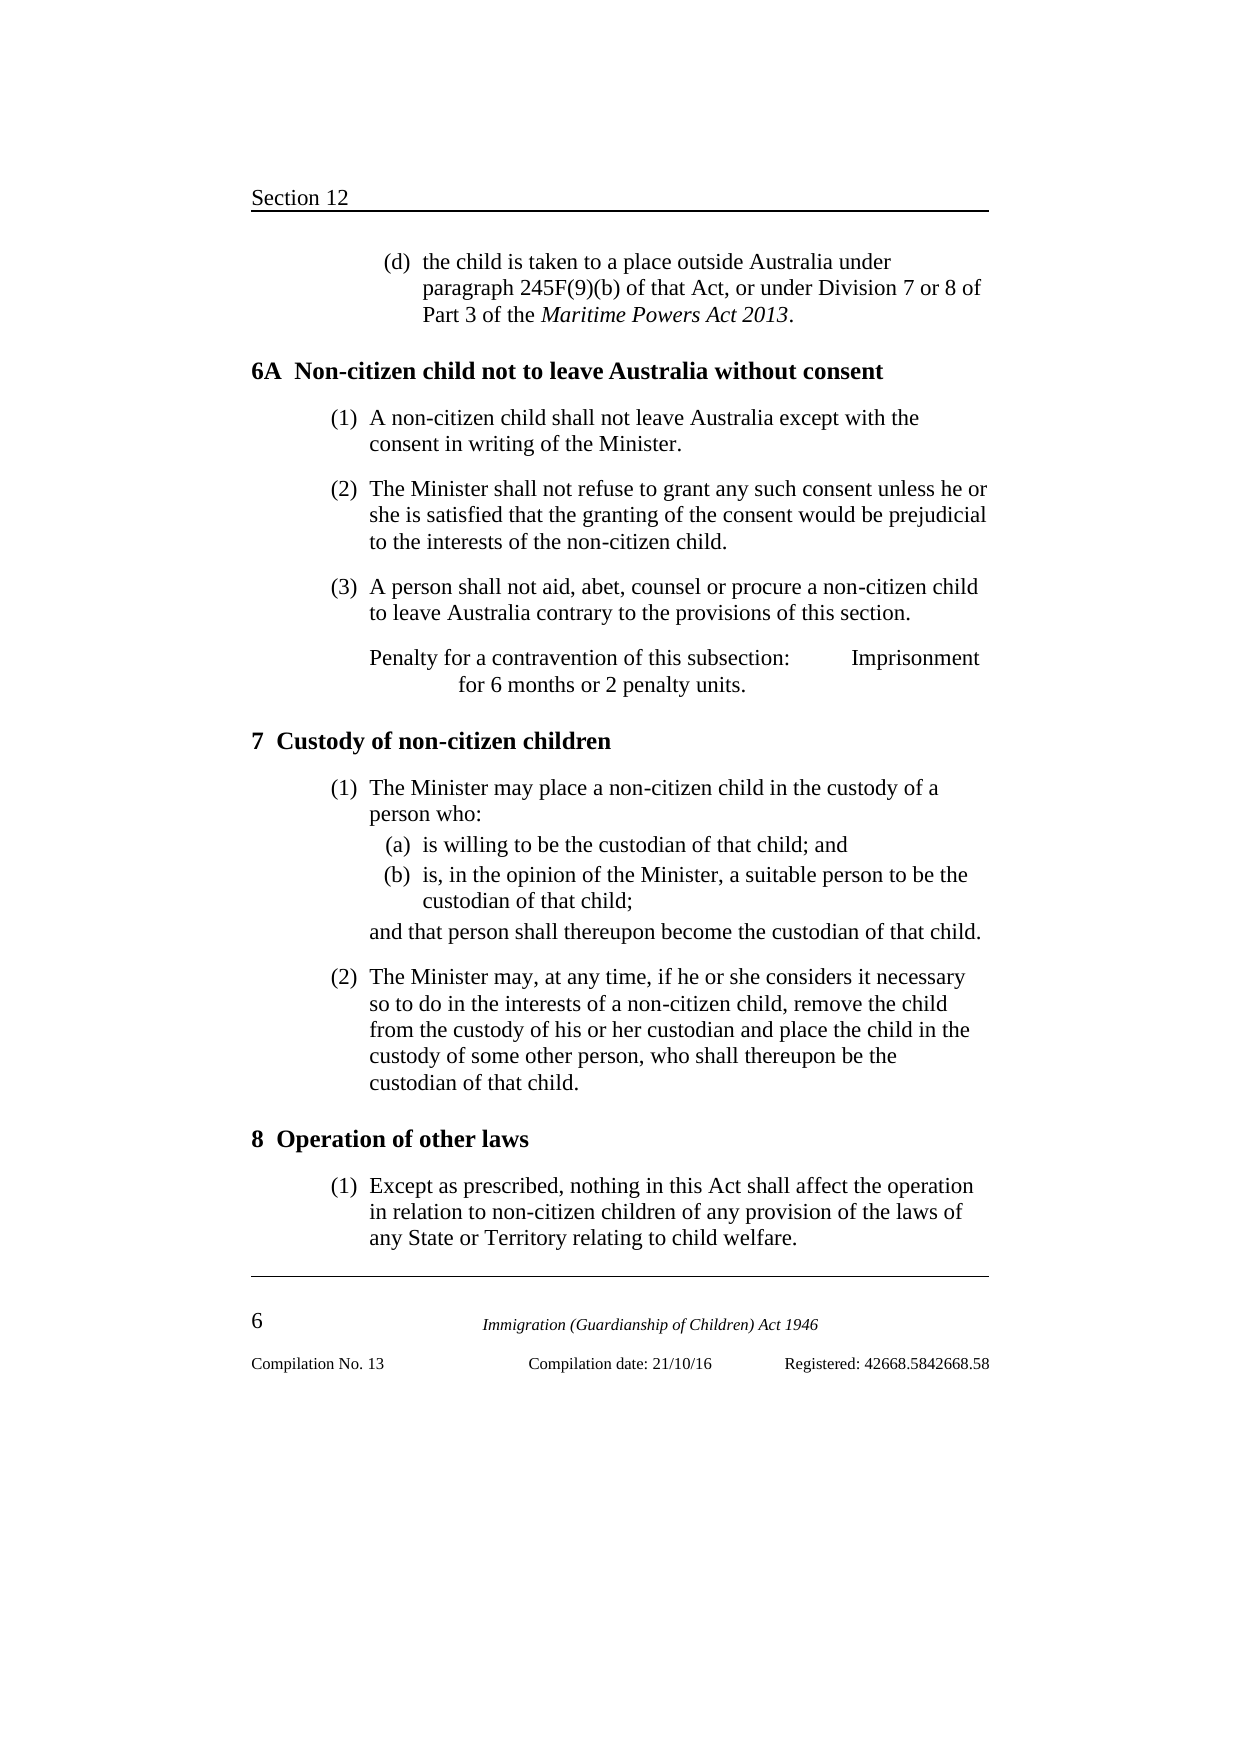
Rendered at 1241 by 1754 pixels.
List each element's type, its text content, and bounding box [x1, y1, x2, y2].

text 8 Operation of other laws [251, 1124, 989, 1153]
text (1) A non-citizen child shall not leave Australia except with the consent in writing of the Minister. [251, 404, 989, 456]
text (1) The Minister may place a non-citizen child in the custody of a person who: [251, 774, 989, 827]
text Penalty for a contravention of this subsection: Imprisonment for 6 months or 2 penalty units. [369, 644, 989, 697]
text (2) The Minister may, at any time, if he or she considers it necessary so to do in the interests of a non-citizen child, remove the child from the custody of his or her custodian and place the child in the custody of some other person, who shall thereupon be the custodian of that child. [251, 963, 989, 1095]
text (b) is, in the opinion of the Minister, a suitable person to be the custodian of that child; [251, 861, 989, 914]
text 7 Custody of non-citizen children [251, 726, 989, 755]
text and that person shall thereupon become the custodian of that child. [369, 918, 989, 944]
text (2) The Minister shall not refuse to grant any such consent unless he or she is satisfied that the granting of the consent would be prejudicial to the interests of the non-citizen child. [251, 475, 989, 554]
text (1) Except as prescribed, nothing in this Act shall affect the operation in relation to non-citizen children of any provision of the laws of any State or Territory relating to child welfare. [251, 1172, 989, 1251]
text (a) is willing to be the custodian of that child; and [251, 831, 989, 857]
text (3) A person shall not aid, abet, counsel or procure a non-citizen child to leave Australia contrary to the provisions of this section. [251, 573, 989, 626]
text 6A Non-citizen child not to leave Australia without consent [251, 356, 989, 385]
text (d) the child is taken to a place outside Australia under paragraph 245F(9)(b) of that Act, or under Division 7 or 8 of Part 3 of the Maritime Powers Act 2013. [251, 248, 989, 327]
